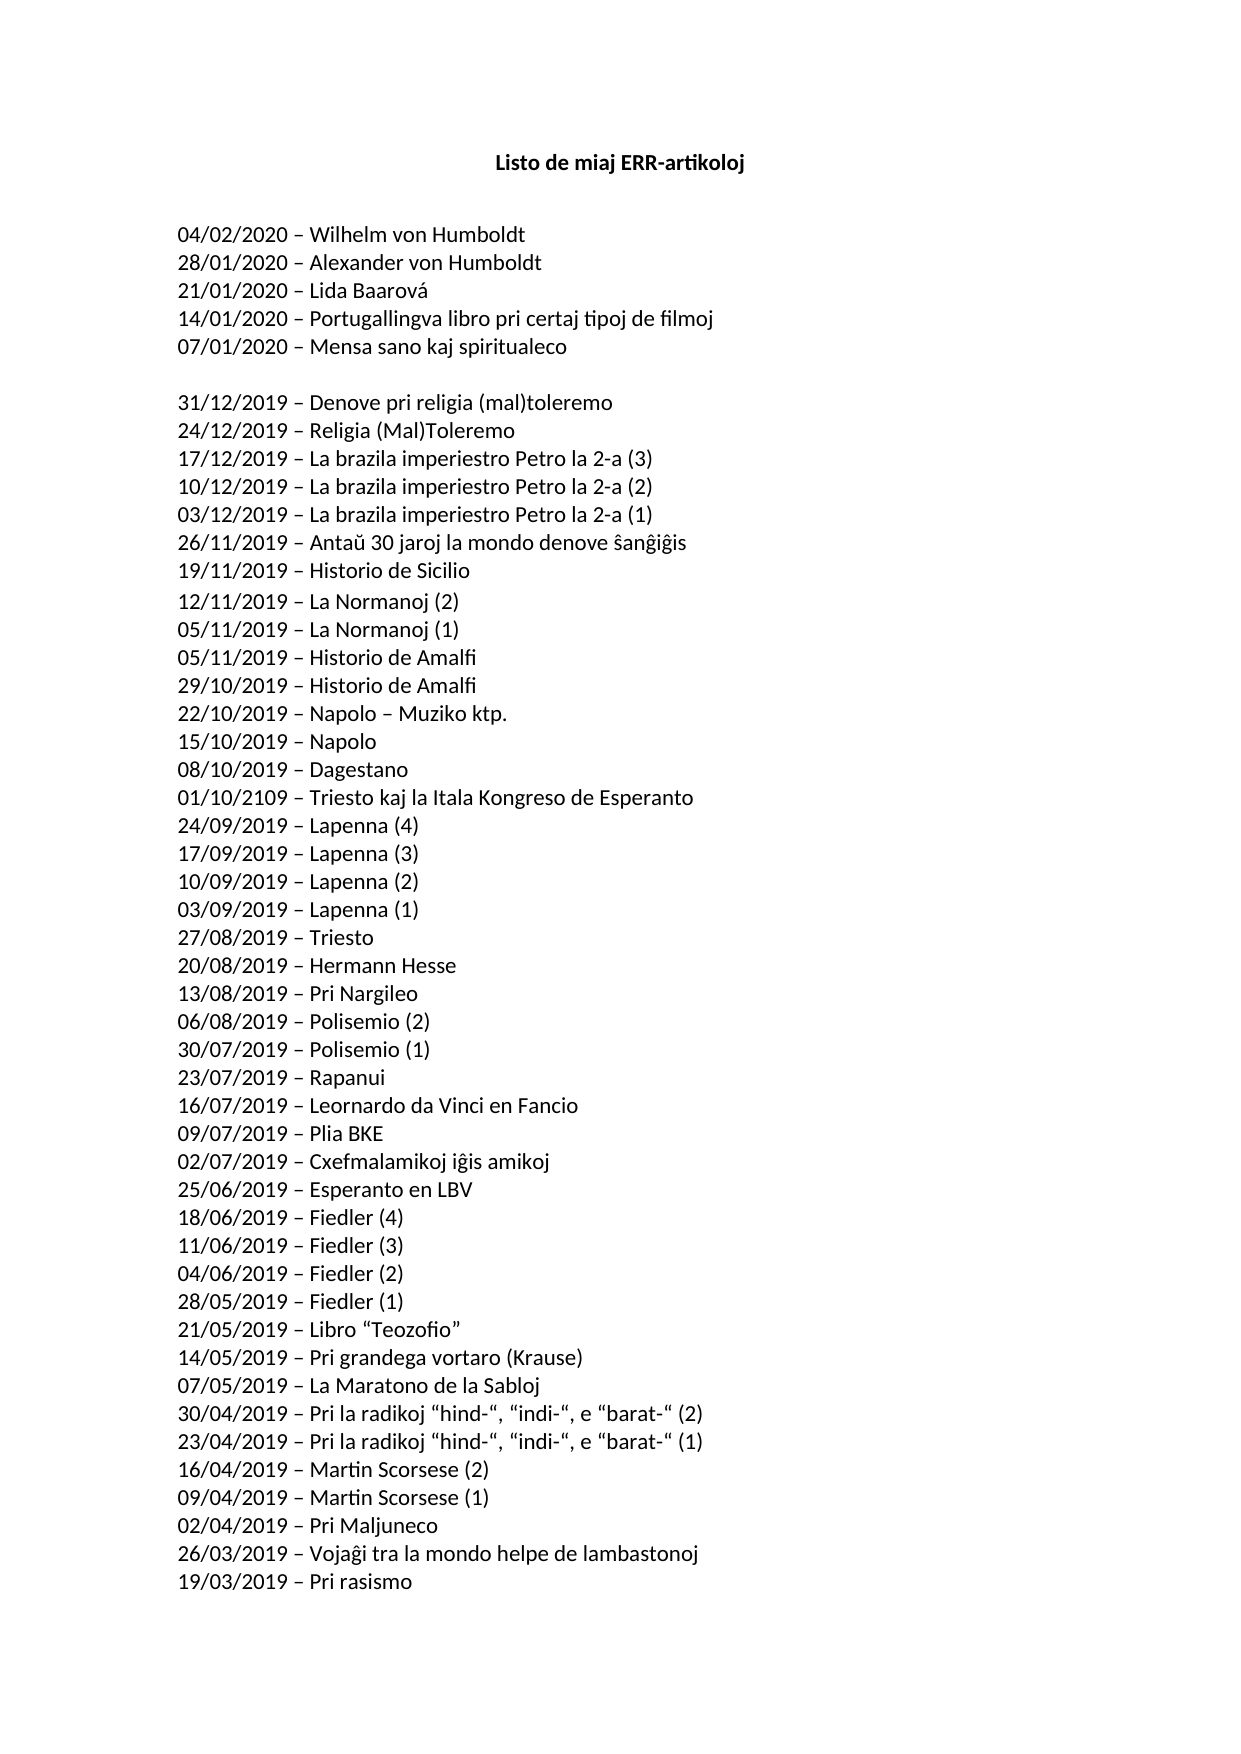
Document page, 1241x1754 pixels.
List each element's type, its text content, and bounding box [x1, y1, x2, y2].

text 16/07/2019 – Leornardo da Vinci en Fancio [177, 1091, 1063, 1119]
text 22/10/2019 – Napolo – Muziko ktp. [177, 699, 1063, 727]
text 03/09/2019 – Lapenna (1) [177, 895, 1063, 923]
text 31/12/2019 – Denove pri religia (mal)toleremo [177, 388, 1063, 416]
text 09/07/2019 – Plia BKE [177, 1119, 1063, 1147]
text 08/10/2019 – Dagestano [177, 755, 1063, 783]
text 02/07/2019 – Cxefmalamikoj iĝis amikoj [177, 1147, 1063, 1175]
text 21/01/2020 – Lida Baarová [177, 276, 1063, 304]
text 06/08/2019 – Polisemio (2) [177, 1007, 1063, 1035]
text 03/12/2019 – La brazila imperiestro Petro la 2-a (1) [177, 501, 1063, 528]
text 14/01/2020 – Portugallingva libro pri certaj tipoj de filmoj [177, 304, 1063, 332]
text 29/10/2019 – Historio de Amalfi [177, 671, 1063, 699]
text 23/07/2019 – Rapanui [177, 1063, 1063, 1091]
text 13/08/2019 – Pri Nargileo [177, 979, 1063, 1007]
text 18/06/2019 – Fiedler (4) [177, 1203, 1063, 1231]
text 20/08/2019 – Hermann Hesse [177, 951, 1063, 979]
text 02/04/2019 – Pri Maljuneco [177, 1511, 1063, 1539]
text 14/05/2019 – Pri grandega vortaro (Krause) [177, 1343, 1063, 1371]
text 07/05/2019 – La Maratono de la Sabloj [177, 1371, 1063, 1399]
text 04/06/2019 – Fiedler (2) [177, 1259, 1063, 1287]
text 11/06/2019 – Fiedler (3) [177, 1231, 1063, 1259]
text 04/02/2020 – Wilhelm von Humboldt [177, 220, 1063, 248]
text 24/09/2019 – Lapenna (4) [177, 811, 1063, 839]
text 07/01/2020 – Mensa sano kaj spiritualeco [177, 332, 1063, 360]
text 05/11/2019 – La Normanoj (1) [177, 615, 1063, 643]
text 17/09/2019 – Lapenna (3) [177, 839, 1063, 867]
text 05/11/2019 – Historio de Amalfi [177, 643, 1063, 671]
text 12/11/2019 – La Normanoj (2) [177, 587, 1063, 615]
text 28/01/2020 – Alexander von Humboldt [177, 248, 1063, 276]
text 19/03/2019 – Pri rasismo [177, 1567, 1063, 1596]
text 09/04/2019 – Martin Scorsese (1) [177, 1483, 1063, 1511]
text 30/07/2019 – Polisemio (1) [177, 1035, 1063, 1063]
text 26/03/2019 – Vojaĝi tra la mondo helpe de lambastonoj [177, 1539, 1063, 1567]
text 30/04/2019 – Pri la radikoj “hind-“, “indi-“, e “barat-“ (2) [177, 1399, 1063, 1427]
text 15/10/2019 – Napolo [177, 727, 1063, 755]
text 23/04/2019 – Pri la radikoj “hind-“, “indi-“, e “barat-“ (1) [177, 1427, 1063, 1455]
text 16/04/2019 – Martin Scorsese (2) [177, 1455, 1063, 1483]
text 24/12/2019 – Religia (Mal)Toleremo [177, 416, 1063, 444]
text 25/06/2019 – Esperanto en LBV [177, 1175, 1063, 1203]
text 17/12/2019 – La brazila imperiestro Petro la 2-a (3) [177, 444, 1063, 472]
text 10/12/2019 – La brazila imperiestro Petro la 2-a (2) [177, 472, 1063, 501]
text 19/11/2019 – Historio de Sicilio [177, 557, 1063, 584]
text 27/08/2019 – Triesto [177, 923, 1063, 951]
text 01/10/2109 – Triesto kaj la Itala Kongreso de Esperanto [177, 783, 1063, 811]
text 21/05/2019 – Libro “Teozofio” [177, 1315, 1063, 1343]
text 28/05/2019 – Fiedler (1) [177, 1287, 1063, 1315]
text Listo de miaj ERR-artikoloj [177, 148, 1063, 176]
text 26/11/2019 – Antaŭ 30 jaroj la mondo denove ŝanĝiĝis [177, 528, 1063, 557]
text 10/09/2019 – Lapenna (2) [177, 867, 1063, 895]
